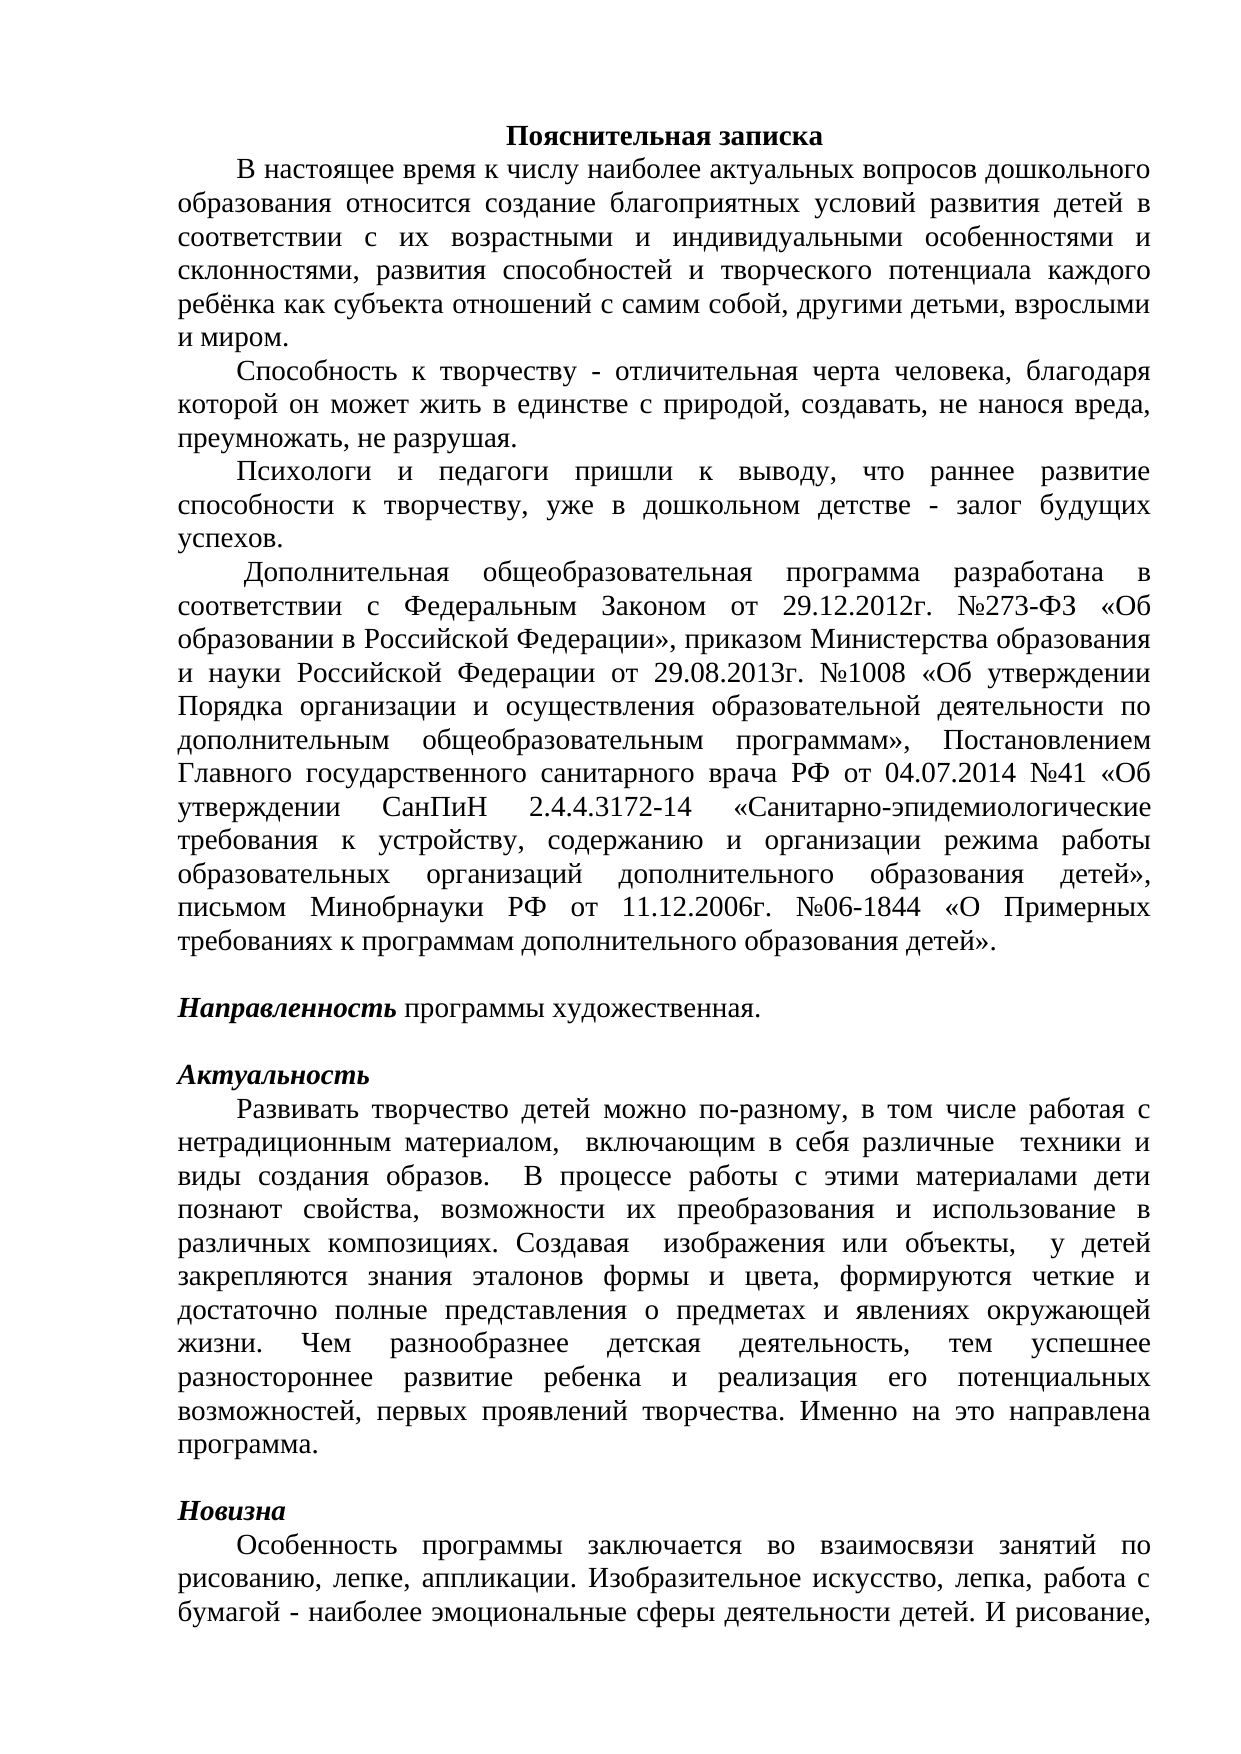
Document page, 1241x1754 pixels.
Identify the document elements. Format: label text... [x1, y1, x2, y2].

text Дополнительная общеобразовательная программа разработана в соответствии с Федеральным Законом от 29.12.2012г. №273-ФЗ «Об образовании в Российской Федерации», приказом Министерства образования и науки Российской Федерации от 29.08.2013г. №1008 «Об утверждении Порядка организации и осуществления образовательной деятельности по дополнительным общеобразовательным программам», Постановлением Главного государственного санитарного врача РФ от 04.07.2014 №41 «Об утверждении СанПиН 2.4.4.3172-14 «Санитарно-эпидемиологические требования к устройству, содержанию и организации режима работы образовательных организаций дополнительного образования детей», письмом Минобрнауки РФ от 11.12.2006г. №06-1844 «О Примерных требованиях к программам дополнительного образования детей». [177, 554, 1152, 957]
text Развивать творчество детей можно по-разному, в том числе работая с нетрадиционным материалом, включающим в себя различные техники и виды создания образов. В процессе работы с этими материалами дети познают свойства, возможности их преобразования и использование в различных композициях. Создавая изображения или объекты, у детей закрепляются знания эталонов формы и цвета, формируются четкие и достаточно полные представления о предметах и явлениях окружающей жизни. Чем разнообразнее детская деятельность, тем успешнее разностороннее развитие ребенка и реализация его потенциальных возможностей, первых проявлений творчества. Именно на это направлена программа. [177, 1091, 1152, 1460]
text Актуальность [177, 1057, 1152, 1091]
text Направленность программы художественная. [177, 990, 1152, 1024]
text В настоящее время к числу наиболее актуальных вопросов дошкольного образования относится создание благоприятных условий развития детей в соответствии с их возрастными и индивидуальными особенностями и склонностями, развития способностей и творческого потенциала каждого ребёнка как субъекта отношений с самим собой, другими детьми, взрослыми и миром. [177, 152, 1152, 353]
text Психологи и педагоги пришли к выводу, что раннее развитие способности к творчеству, уже в дошкольном детстве - залог будущих успехов. [177, 453, 1152, 554]
text Новизна [177, 1493, 1152, 1527]
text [177, 1527, 1152, 1627]
text Пояснительная записка [177, 118, 1152, 152]
text Способность к творчеству - отличительная черта человека, благодаря которой он может жить в единстве с природой, создавать, не нанося вреда, преумножать, не разрушая. [177, 353, 1152, 453]
